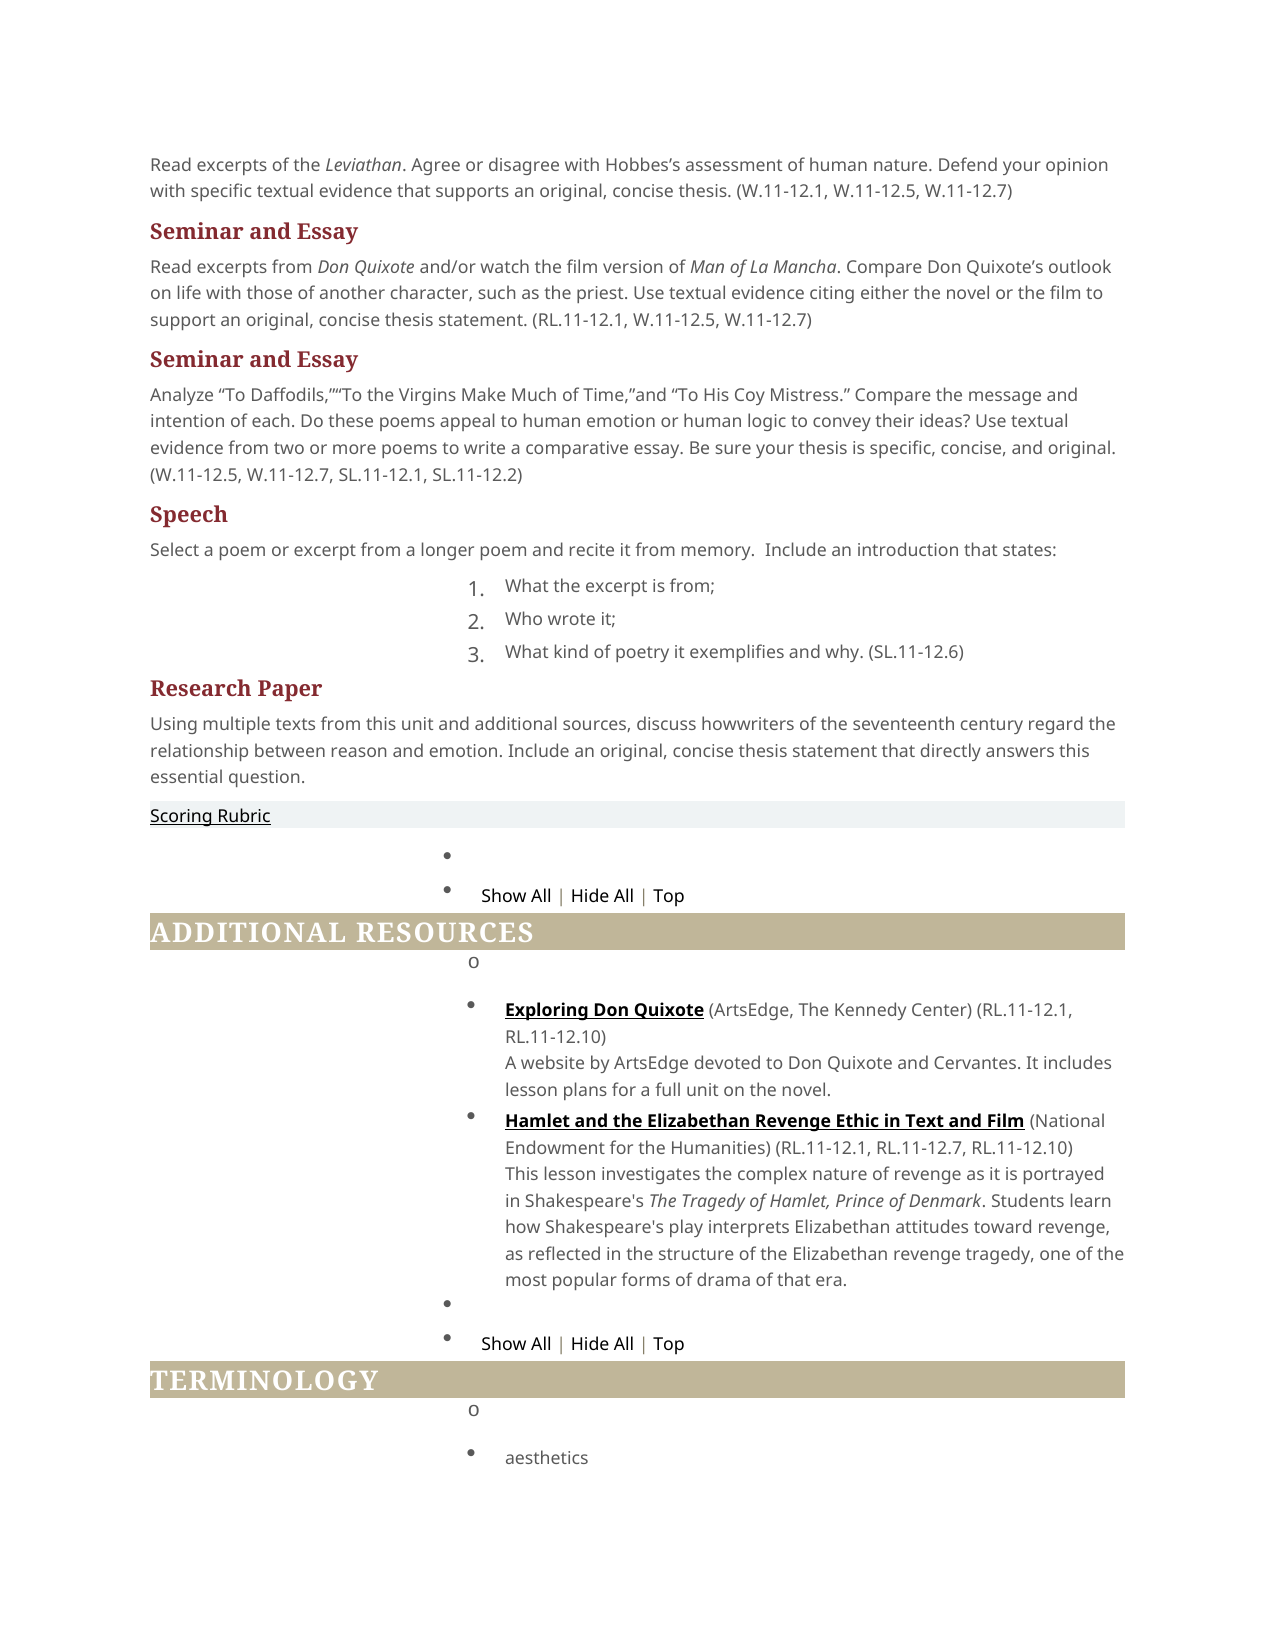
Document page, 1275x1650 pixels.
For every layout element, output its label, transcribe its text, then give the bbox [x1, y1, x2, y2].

list Show All | Hide All | Top [444, 883, 1125, 913]
text Research Paper [150, 673, 1125, 703]
text Speech [150, 499, 1125, 528]
text Select a poem or excerpt from a longer poem and recite it from memory. Include an introduction that states: [150, 535, 1125, 561]
list What kind of poetry it exemplifies and why. (SL.11-12.6) [467, 640, 1125, 668]
text Additional Resources [150, 913, 1125, 950]
list Who wrote it; [467, 607, 1125, 635]
list What the excerpt is from; [467, 574, 1125, 602]
text Seminar and Essay [150, 216, 1125, 245]
text Read excerpts from Don Quixote and/or watch the film version of Man of La Mancha. Compare Don Quixote’s outlook on life with those of another character, such as the priest. Use textual evidence citing either the novel or the film to support an original, concise thesis statement. (RL.11-12.1, W.11-12.5, W.11-12.7) [150, 252, 1125, 331]
text Read excerpts of the Leviathan. Agree or disagree with Hobbes’s assessment of human nature. Defend your opinion with specific textual evidence that supports an original, concise thesis. (W.11-12.1, W.11-12.5, W.11-12.7) [150, 150, 1125, 203]
list aesthetics [467, 1443, 1125, 1470]
list Exploring Don Quixote (ArtsEdge, The Kennedy Center) (RL.11-12.1, RL.11-12.10) A website by ArtsEdge devoted to Don Quixote and Cervantes. It includes lesson plans for a full unit on the novel. [467, 995, 1125, 1101]
text Seminar and Essay [150, 344, 1125, 374]
text Using multiple texts from this unit and additional sources, discuss howwriters of the seventeenth century regard the relationship between reason and emotion. Include an original, concise thesis statement that directly answers this essential question. [150, 709, 1125, 789]
text Analyze “To Daffodils,”“To the Virgins Make Much of Time,”and “To His Coy Mistress.” Compare the message and intention of each. Do these poems appeal to human emotion or human logic to convey their ideas? Use textual evidence from two or more poems to write a comparative essay. Be sure your thesis is specific, concise, and original. (W.11-12.5, W.11-12.7, SL.11-12.1, SL.11-12.2) [150, 380, 1125, 486]
text Terminology [150, 1361, 1125, 1398]
list Hamlet and the Elizabethan Revenge Ethic in Text and Film (National Endowment for the Humanities) (RL.11-12.1, RL.11-12.7, RL.11-12.10) This lesson investigates the complex nature of revenge as it is portrayed in Shakespeare's The Tragedy of Hamlet, Prince of Denmark. Students learn how Shakespeare's play interprets Elizabethan attitudes toward revenge, as reflected in the structure of the Elizabethan revenge tragedy, one of the most popular forms of drama of that era. [467, 1106, 1125, 1292]
text Scoring Rubric [150, 801, 1125, 828]
list Show All | Hide All | Top [444, 1331, 1125, 1361]
